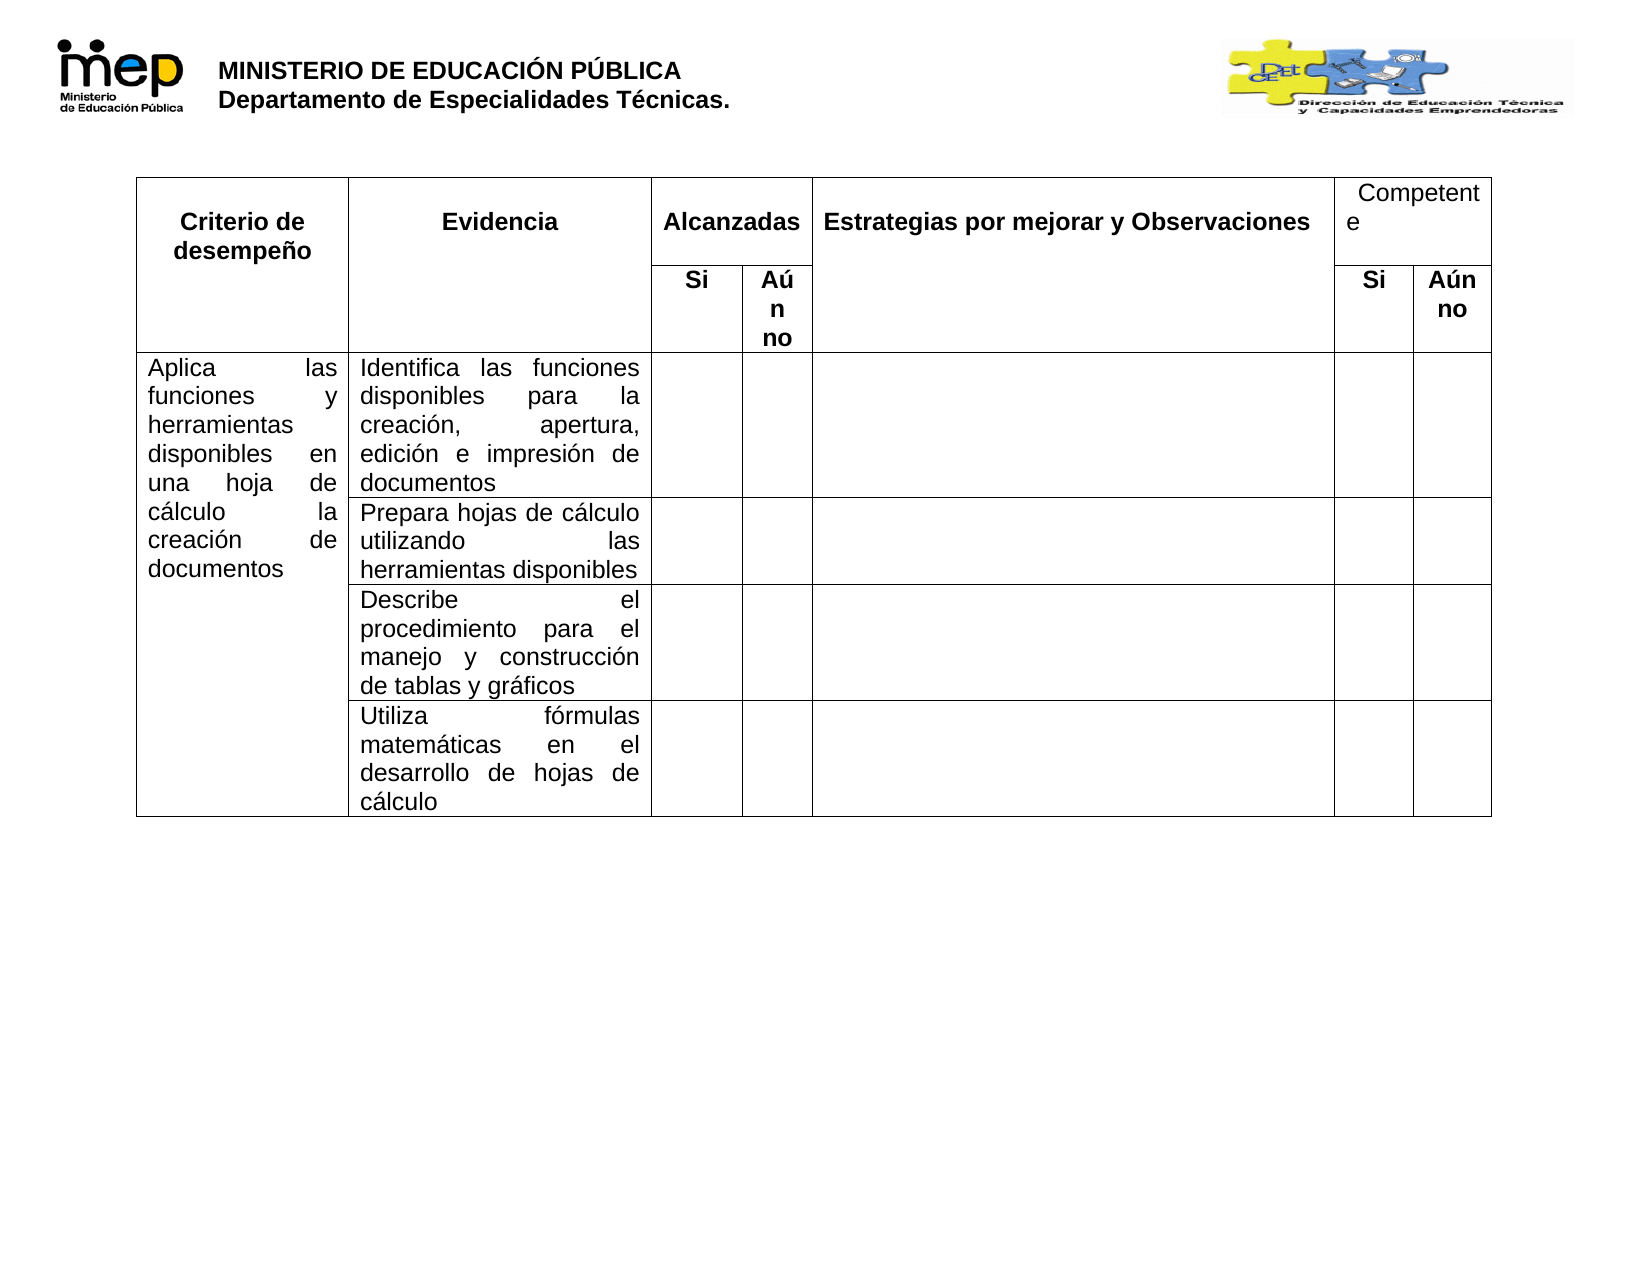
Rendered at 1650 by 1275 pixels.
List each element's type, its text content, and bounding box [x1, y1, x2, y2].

table_cell [1335, 498, 1413, 584]
table_header Criterio de desempeño [137, 178, 348, 352]
table_cell [1335, 585, 1413, 700]
table_cell [652, 585, 742, 700]
table_cell [652, 353, 742, 497]
table_header Competente [1335, 178, 1491, 264]
table_cell [652, 498, 742, 584]
table_cell [743, 701, 812, 816]
picture [40, 28, 207, 143]
table_cell Aún no [1414, 266, 1491, 352]
picture [1220, 38, 1575, 138]
table_cell [1335, 353, 1413, 497]
table_cell Si [1335, 266, 1413, 352]
table_cell [813, 498, 1334, 584]
table_cell Aplica las funciones y herramientas disponibles en una hoja de cálculo la creación de documentos [137, 353, 348, 816]
table_cell Utiliza fórmulas matemáticas en el desarrollo de hojas de cálculo [349, 701, 651, 816]
table_cell Identifica las funciones disponibles para la creación, apertura, edición e impresión de documentos [349, 353, 651, 497]
table_cell [1414, 585, 1491, 700]
table_header Estrategias por mejorar y Observaciones [813, 178, 1334, 352]
table_cell [813, 701, 1334, 816]
table_cell Describe el procedimiento para el manejo y construcción de tablas y gráficos [349, 585, 651, 700]
table_header Evidencia [349, 178, 651, 352]
table_header Alcanzadas [652, 178, 812, 264]
table_cell [1414, 701, 1491, 816]
table_cell [813, 353, 1334, 497]
table_cell [1414, 498, 1491, 584]
table_cell Prepara hojas de cálculo utilizando las herramientas disponibles [349, 498, 651, 584]
table_cell [652, 701, 742, 816]
table_cell [743, 353, 812, 497]
table_cell [813, 585, 1334, 700]
table_cell Aún no [743, 266, 812, 352]
table_cell [1335, 701, 1413, 816]
table_cell Si [652, 266, 742, 352]
table_cell [743, 498, 812, 584]
table_cell [743, 585, 812, 700]
table_cell [1414, 353, 1491, 497]
